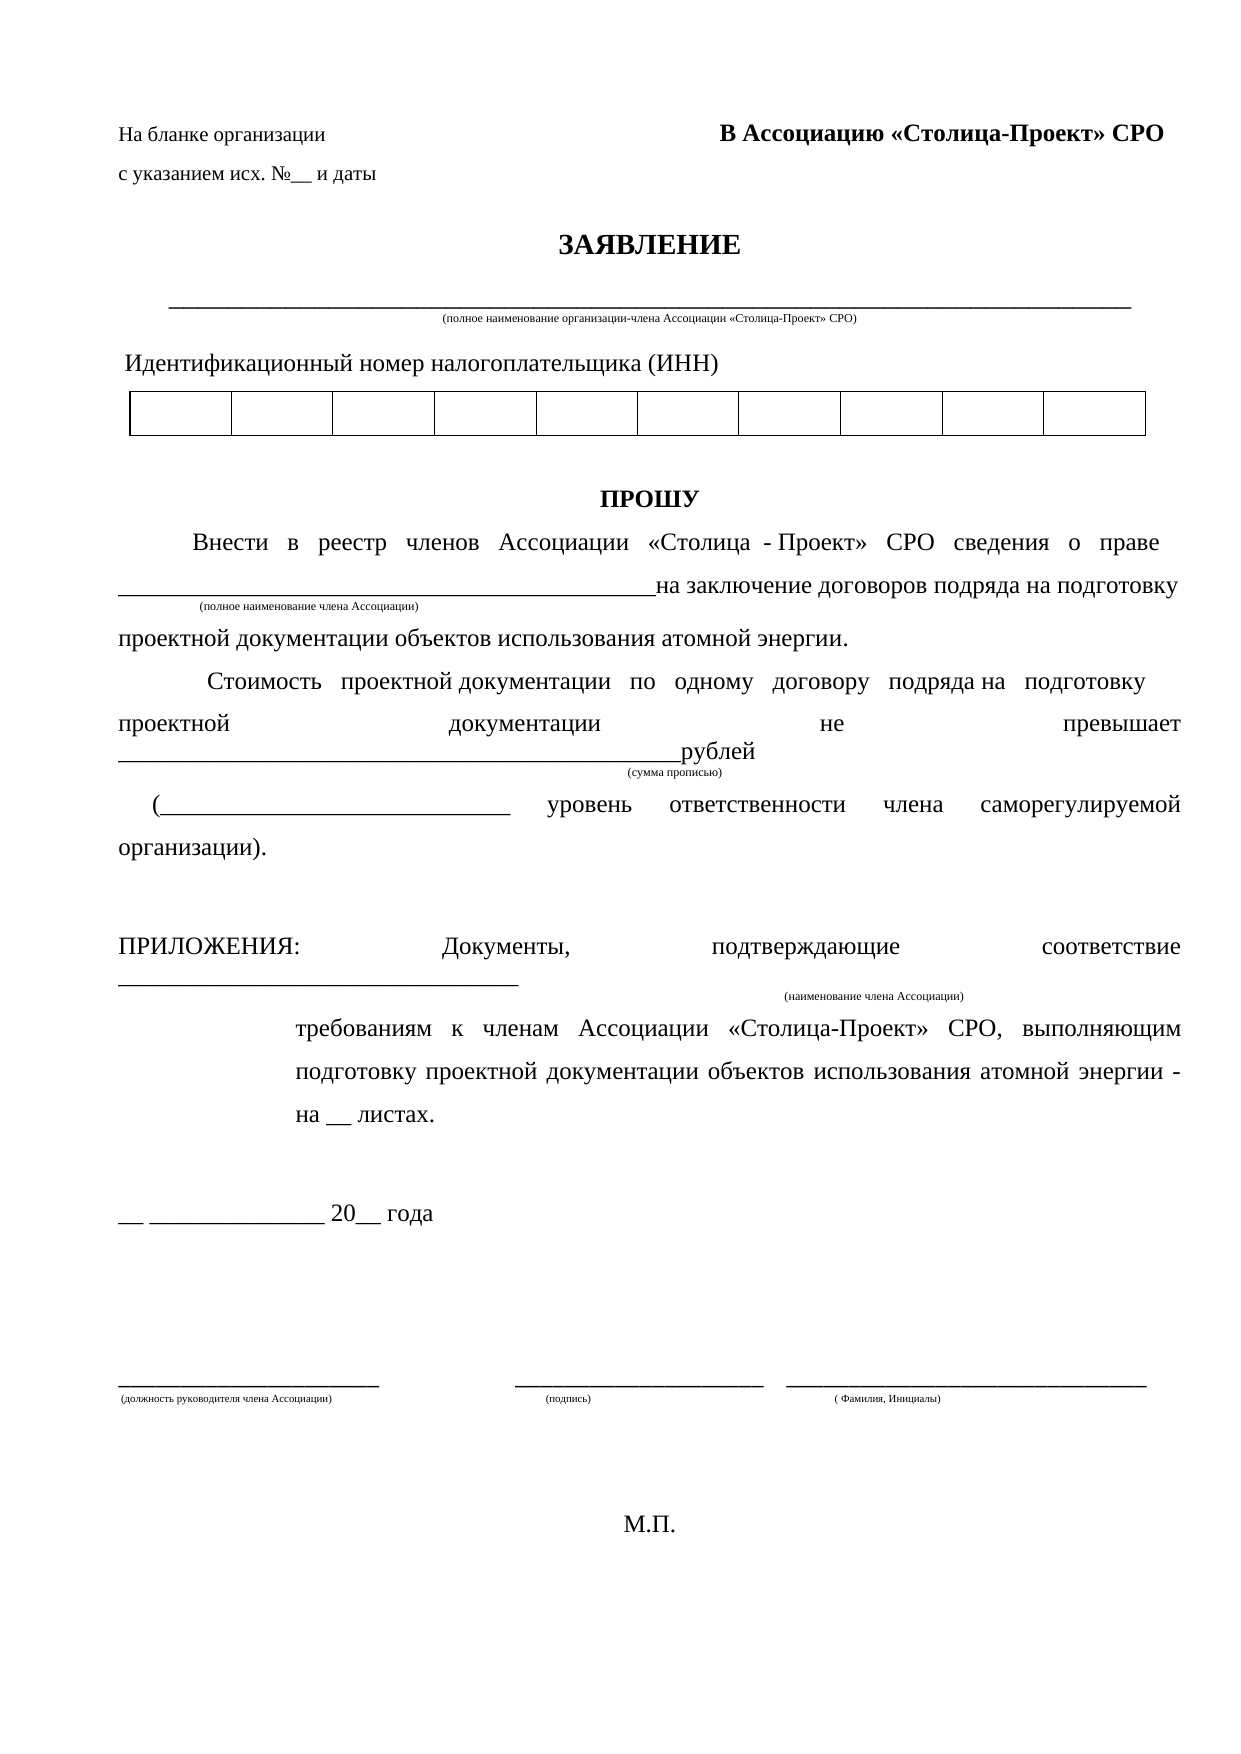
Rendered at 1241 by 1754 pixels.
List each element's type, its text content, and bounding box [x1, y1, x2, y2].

text ПРОШУ [118, 484, 1181, 513]
table_header [1044, 392, 1145, 435]
text __ ______________ 20__ года [118, 1198, 1181, 1226]
text _____________________ ____________________ _____________________________ [118, 1360, 1181, 1390]
table_header [232, 392, 332, 435]
text с указанием исх. №__ и даты [118, 161, 1181, 185]
text (полное наименование организации-члена Ассоциации «Столица-Проект» СРО) [118, 311, 1181, 335]
table_header [638, 392, 738, 435]
text проектной документации не превышает _____________________________________________рублей [118, 708, 1181, 765]
text (наименование члена Ассоциации) [118, 988, 1181, 1013]
table_header [537, 392, 637, 435]
text __________________________________________________________________ [118, 278, 1181, 311]
text проектной документации объектов использования атомной энергии. [118, 623, 1181, 652]
table_header [943, 392, 1043, 435]
table_header [841, 392, 942, 435]
text (____________________________ уровень ответственности члена саморегулируемой организации). [118, 789, 1181, 861]
text ЗАЯВЛЕНИЕ [118, 227, 1181, 261]
text (должность руководителя члена Ассоциации) (подпись) ( Фамилия, Инициалы) [118, 1393, 1181, 1414]
table_header [739, 392, 840, 435]
table_header [333, 392, 434, 435]
text На бланке организации В Ассоциацию «Столица-Проект» СРО [118, 118, 1181, 147]
text ПРИЛОЖЕНИЯ: Документы, подтверждающие соответствие ________________________________ [118, 931, 1181, 988]
text (полное наименование члена Ассоциации) [118, 599, 1181, 623]
text Внести в реестр членов Ассоциации «Столица - Проект» СРО сведения о праве [118, 527, 1181, 556]
text ___________________________________________на заключение договоров подряда на подготовку [118, 570, 1181, 599]
text (сумма прописью) [118, 765, 1181, 789]
text Стоимость проектной документации по одному договору подряда на подготовку [118, 666, 1181, 695]
table_header [131, 392, 231, 435]
text требованиям к членам Ассоциации «Столица-Проект» СРО, выполняющим подготовку проектной документации объектов использования атомной энергии -на __ листах. [295, 1013, 1181, 1128]
table_header [435, 392, 536, 435]
text М.П. [118, 1509, 1181, 1538]
text Идентификационный номер налогоплательщика (ИНН) [118, 348, 1181, 376]
